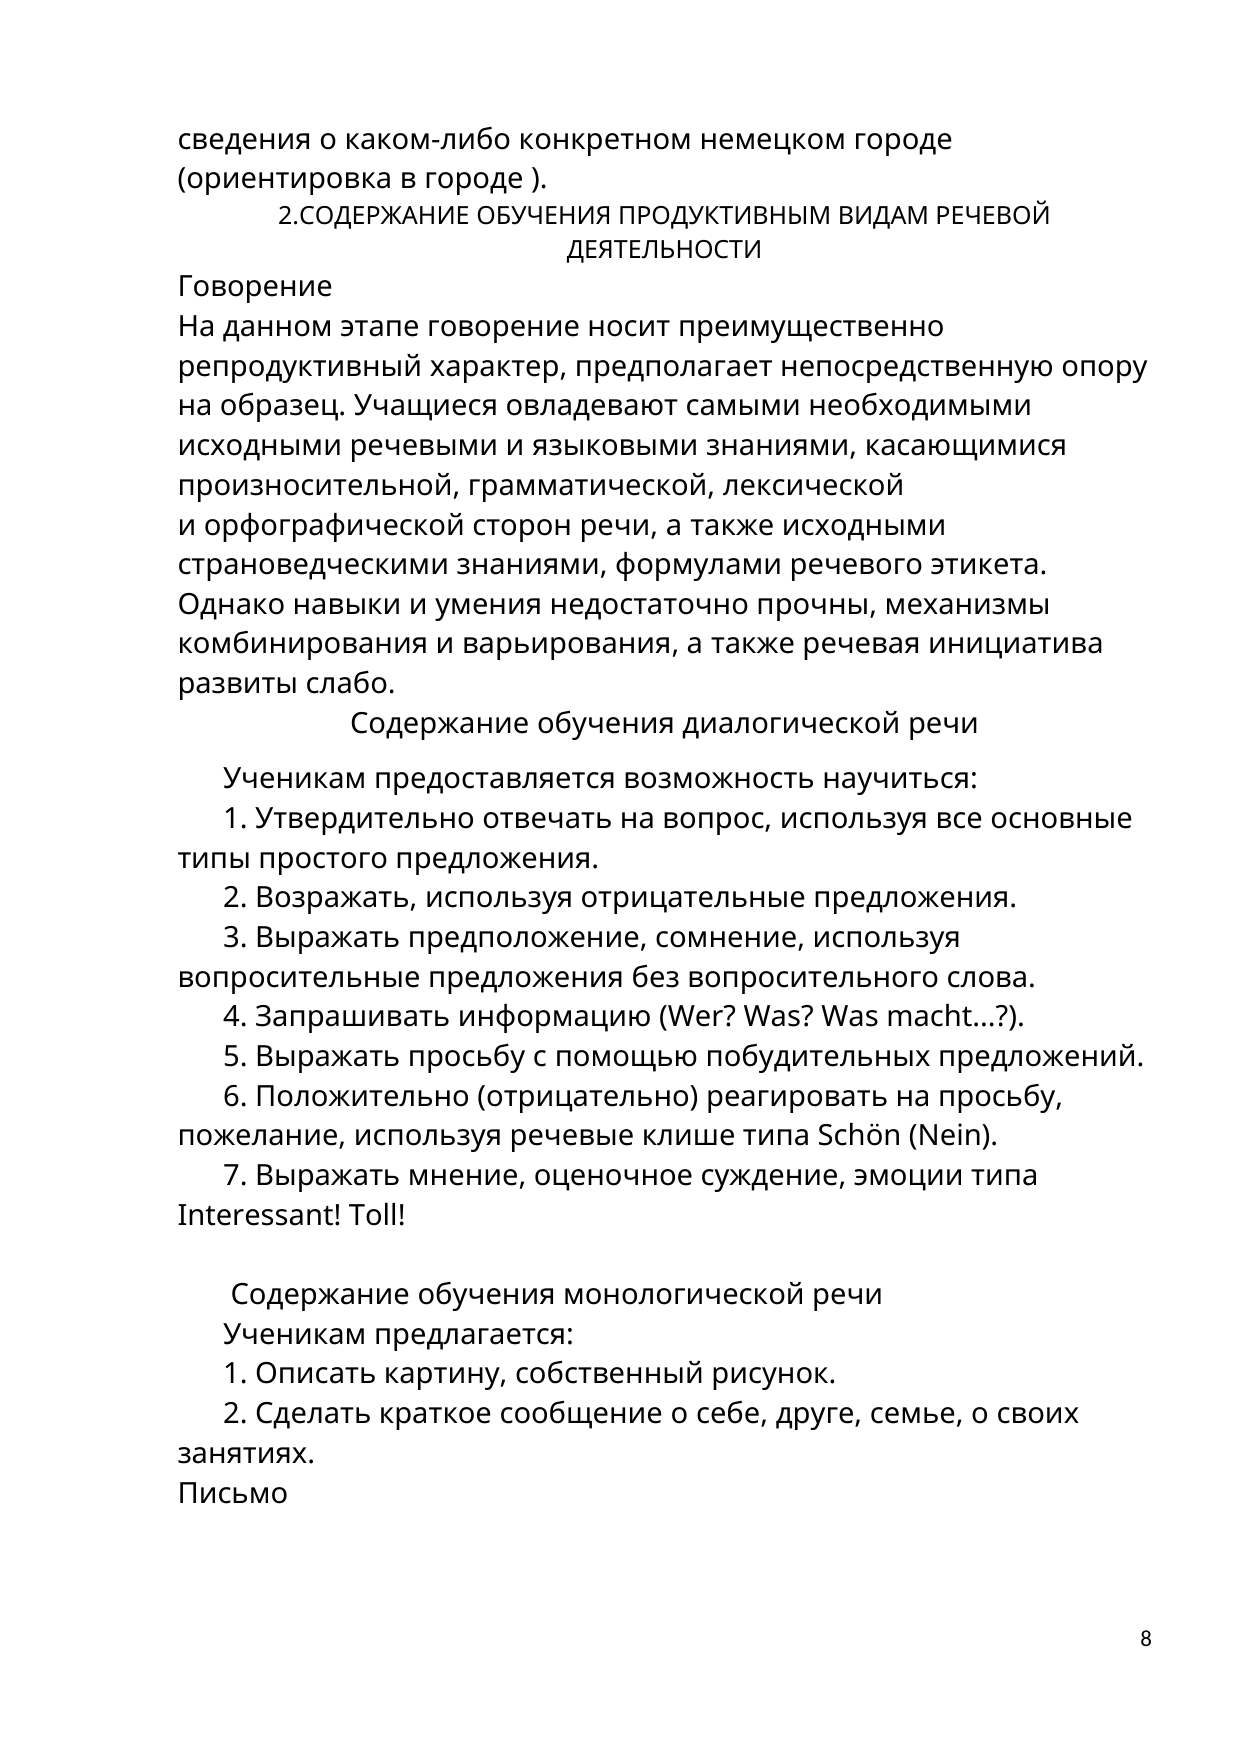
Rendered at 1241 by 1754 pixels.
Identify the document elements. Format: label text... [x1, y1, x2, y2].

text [177, 118, 1152, 197]
text На данном этапе говорение носит преимущественно репродуктивный характер, предполагает непосредственную опору на образец. Учащиеся овладевают самыми необходимыми исходными речевыми и языковыми знаниями, касающимися произносительной, грамматической, лексической и орфографической сторон речи, а также исходными страноведческими знаниями, формулами речевого этикета. Однако навыки и умения недостаточно прочны, механизмы комбинирования и варьирования, а также речевая инициатива развиты слабо. [177, 305, 1152, 702]
text Ученикам предлагается: 1. Описать картину, собственный рисунок. 2. Сделать краткое сообщение о себе, друге, семье, о своих занятиях. [177, 1313, 1152, 1472]
text 2.СОДЕРЖАНИЕ ОБУЧЕНИЯ ПРОДУКТИВНЫМ ВИДАМ РЕЧЕВОЙ ДЕЯТЕЛЬНОСТИ [177, 197, 1152, 266]
text Говорение [177, 266, 1152, 305]
text Письмо [177, 1472, 1152, 1512]
text Содержание обучения диалогической речи [177, 702, 1152, 742]
text Ученикам предоставляется возможность научиться: 1. Утвердительно отвечать на вопрос, используя все основные типы простого предложения. 2. Возражать, используя отрицательные предложения. 3. Выражать предположение, сомнение, используя вопросительные предложения без вопросительного слова. 4. Запрашивать информацию (Wer? Was? Was macht...?). 5. Выражать просьбу с помощью побудительных предложений. 6. Положительно (отрицательно) реагировать на просьбу, пожелание, используя речевые клише типа Schön (Nein). 7. Выражать мнение, оценочное суждение, эмоции типа Interessant! Toll! Содержание обучения монологической речи [177, 757, 1152, 1313]
